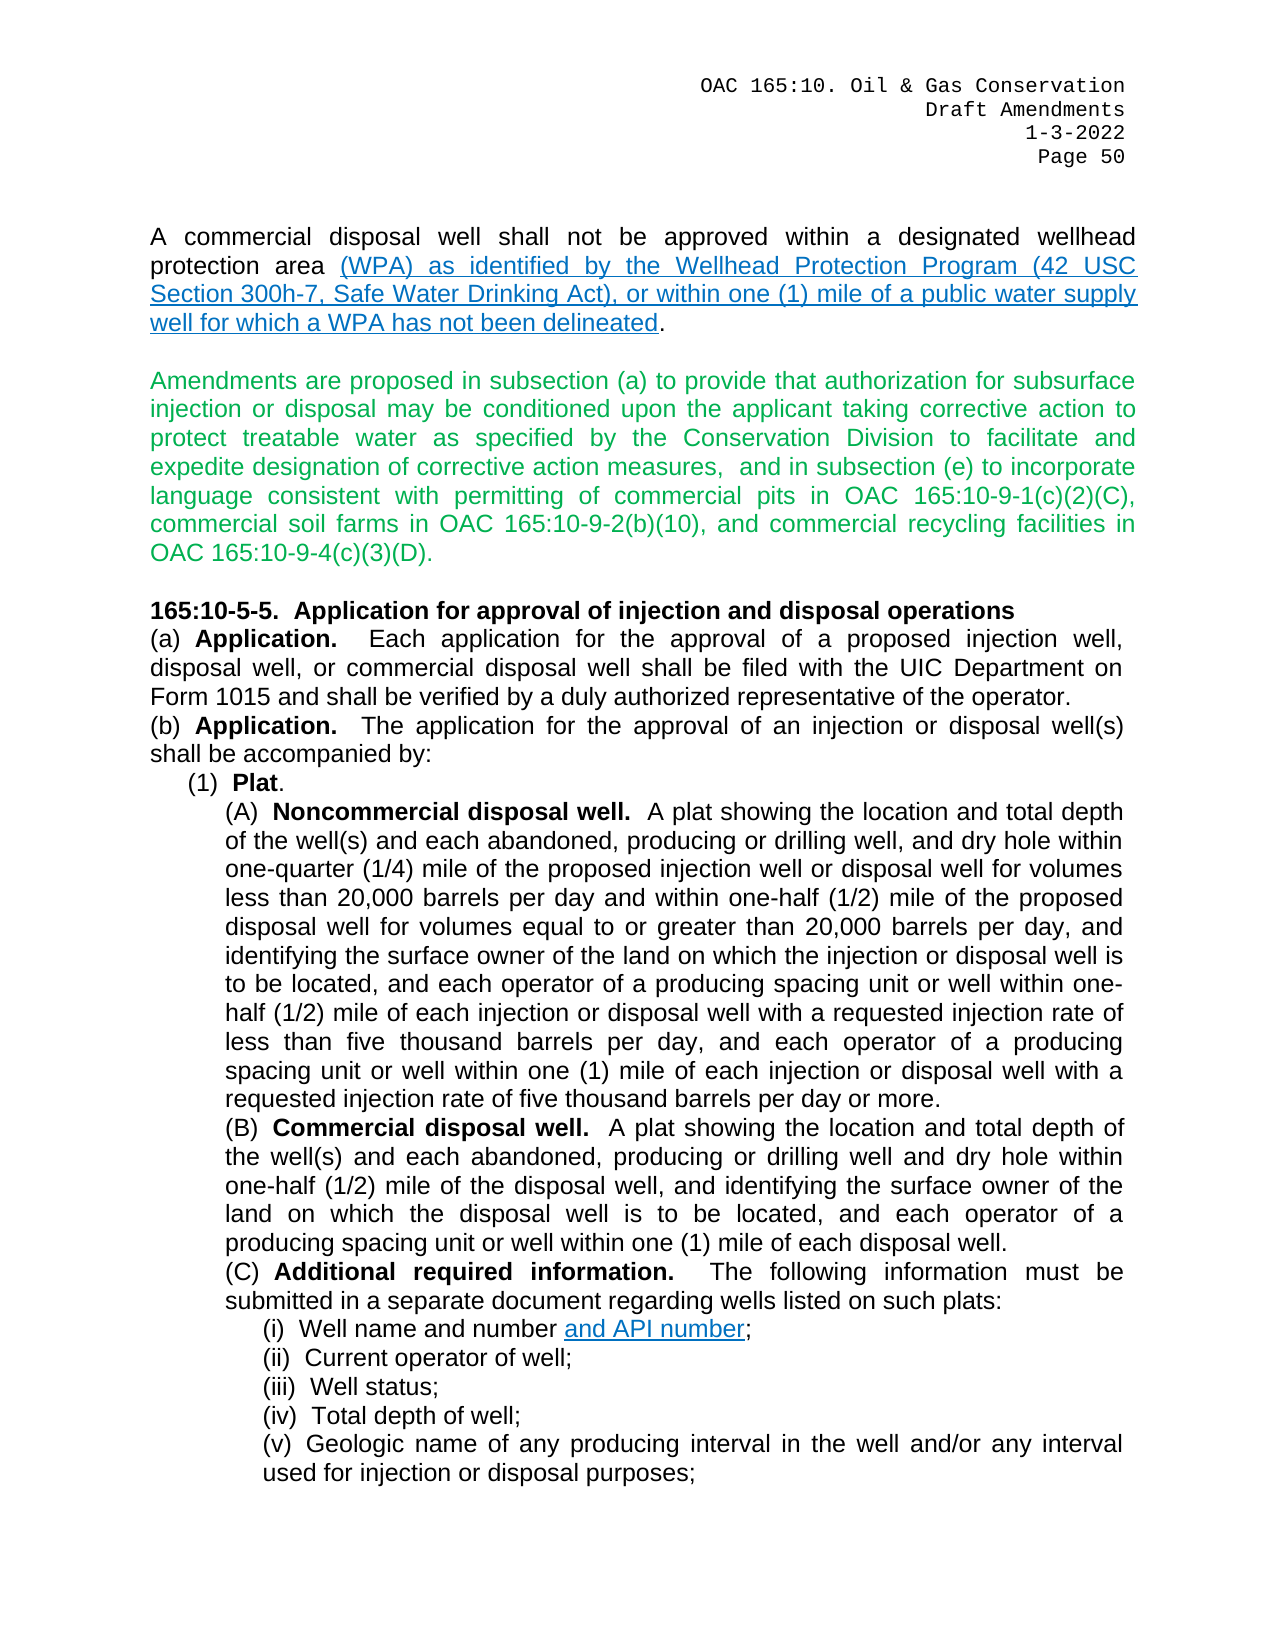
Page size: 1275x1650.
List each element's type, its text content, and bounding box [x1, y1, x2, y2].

text Amendments are proposed in subsection (a) to provide that authorization for subsurface injection or disposal may be conditioned upon the applicant taking corrective action to protect treatable water as specified by the Conservation Division to facilitate and expedite designation of corrective action measures, and in subsection (e) to incorporate language consistent with permitting of commercial pits in OAC 165:10-9-1(c)(2)(C), commercial soil farms in OAC 165:10-9-2(b)(10), and commercial recycling facilities in OAC 165:10-9-4(c)(3)(D). [150, 366, 1137, 567]
text (v) Geologic name of any producing interval in the well and/or any interval used for injection or disposal purposes; [262, 1429, 1125, 1487]
text (b) Application. The application for the approval of an injection or disposal well(s) shall be accompanied by: [150, 711, 1125, 768]
text (B) Commercial disposal well. A plat showing the location and total depth of the well(s) and each abandoned, producing or drilling well and dry hole within one-half (1/2) mile of the disposal well, and identifying the surface owner of the land on which the disposal well is to be located, and each operator of a producing spacing unit or well within one (1) mile of each disposal well. [225, 1113, 1125, 1257]
text 165:10-5-5. Application for approval of injection and disposal operations [150, 596, 1125, 624]
text (C) Additional required information. The following information must be submitted in a separate document regarding wells listed on such plats: [225, 1257, 1125, 1314]
text (1) Plat. [187, 768, 1125, 797]
text (iii) Well status; [262, 1372, 1125, 1401]
text (a) Application. Each application for the approval of a proposed injection well, disposal well, or commercial disposal well shall be filed with the UIC Department on Form 1015 and shall be verified by a duly authorized representative of the operator. [150, 624, 1125, 711]
text (iv) Total depth of well; [262, 1401, 1125, 1429]
text (i) Well name and number and API number; [262, 1314, 1125, 1343]
text (ii) Current operator of well; [262, 1343, 1125, 1372]
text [150, 222, 1137, 304]
text (A) Noncommercial disposal well. A plat showing the location and total depth of the well(s) and each abandoned, producing or drilling well, and dry hole within one-quarter (1/4) mile of the proposed injection well or disposal well for volumes less than 20,000 barrels per day and within one-half (1/2) mile of the proposed disposal well for volumes equal to or greater than 20,000 barrels per day, and identifying the surface owner of the land on which the injection or disposal well is to be located, and each operator of a producing spacing unit or well within one-half (1/2) mile of each injection or disposal well with a requested injection rate of less than five thousand barrels per day, and each operator of a producing spacing unit or well within one (1) mile of each injection or disposal well with a requested injection rate of five thousand barrels per day or more. [225, 797, 1125, 1113]
